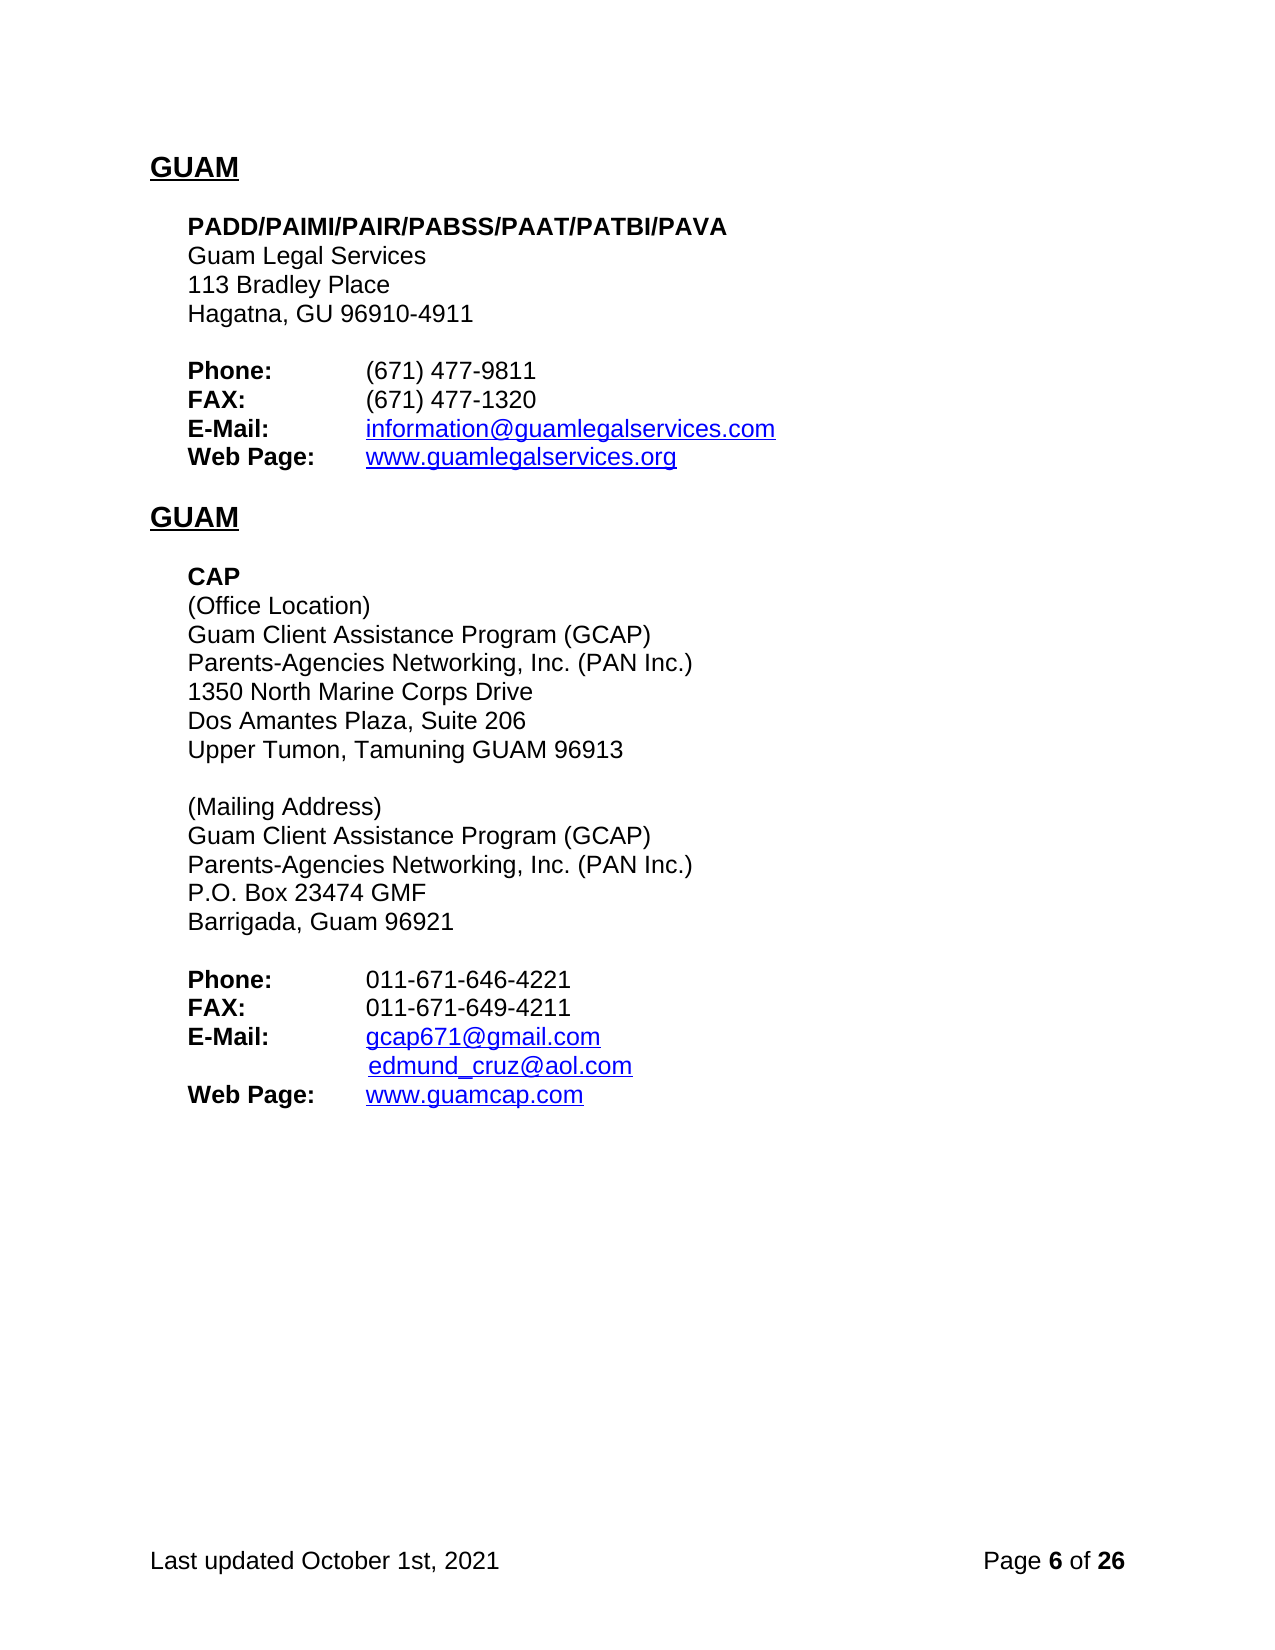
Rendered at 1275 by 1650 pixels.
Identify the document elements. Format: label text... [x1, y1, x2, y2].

text Dos Amantes Plaza, Suite 206 [187, 706, 1125, 734]
text FAX: 011-671-649-4211 [187, 993, 1125, 1022]
text Web Page: www.guamcap.com [187, 1079, 1125, 1108]
text Parents-Agencies Networking, Inc. (PAN Inc.) [187, 849, 1125, 878]
text FAX: (671) 477-1320 [187, 385, 1125, 413]
text P.O. Box 23474 GMF [187, 878, 1125, 907]
text Parents-Agencies Networking, Inc. (PAN Inc.) [187, 648, 1125, 677]
text 113 Bradley Place [187, 270, 1125, 298]
text CAP [187, 562, 1125, 591]
text 1350 North Marine Corps Drive [187, 677, 1125, 706]
text E-Mail: gcap671@gmail.com [187, 1022, 1125, 1051]
text Barrigada, Guam 96921 [187, 907, 1125, 936]
text (Mailing Address) [187, 792, 1125, 821]
text Phone: (671) 477-9811 [187, 356, 1125, 385]
text Web Page: www.guamlegalservices.org [187, 442, 1125, 471]
text PADD/PAIMI/PAIR/PABSS/PAAT/PATBI/PAVA [187, 212, 1125, 241]
text Guam Legal Services [187, 241, 1125, 270]
text edmund_cruz@aol.com [187, 1051, 1125, 1079]
subtitle Guam [150, 500, 1125, 533]
text E-Mail: information@guamlegalservices.com [187, 413, 1125, 442]
text Hagatna, GU 96910-4911 [187, 298, 1125, 327]
text Guam Client Assistance Program (GCAP) [187, 619, 1125, 648]
subtitle Guam [150, 150, 1125, 183]
text Upper Tumon, Tamuning GUAM 96913 [187, 734, 1125, 763]
text Guam Client Assistance Program (GCAP) [187, 821, 1125, 849]
text Phone: 011-671-646-4221 [187, 964, 1125, 993]
text (Office Location) [187, 591, 1125, 619]
